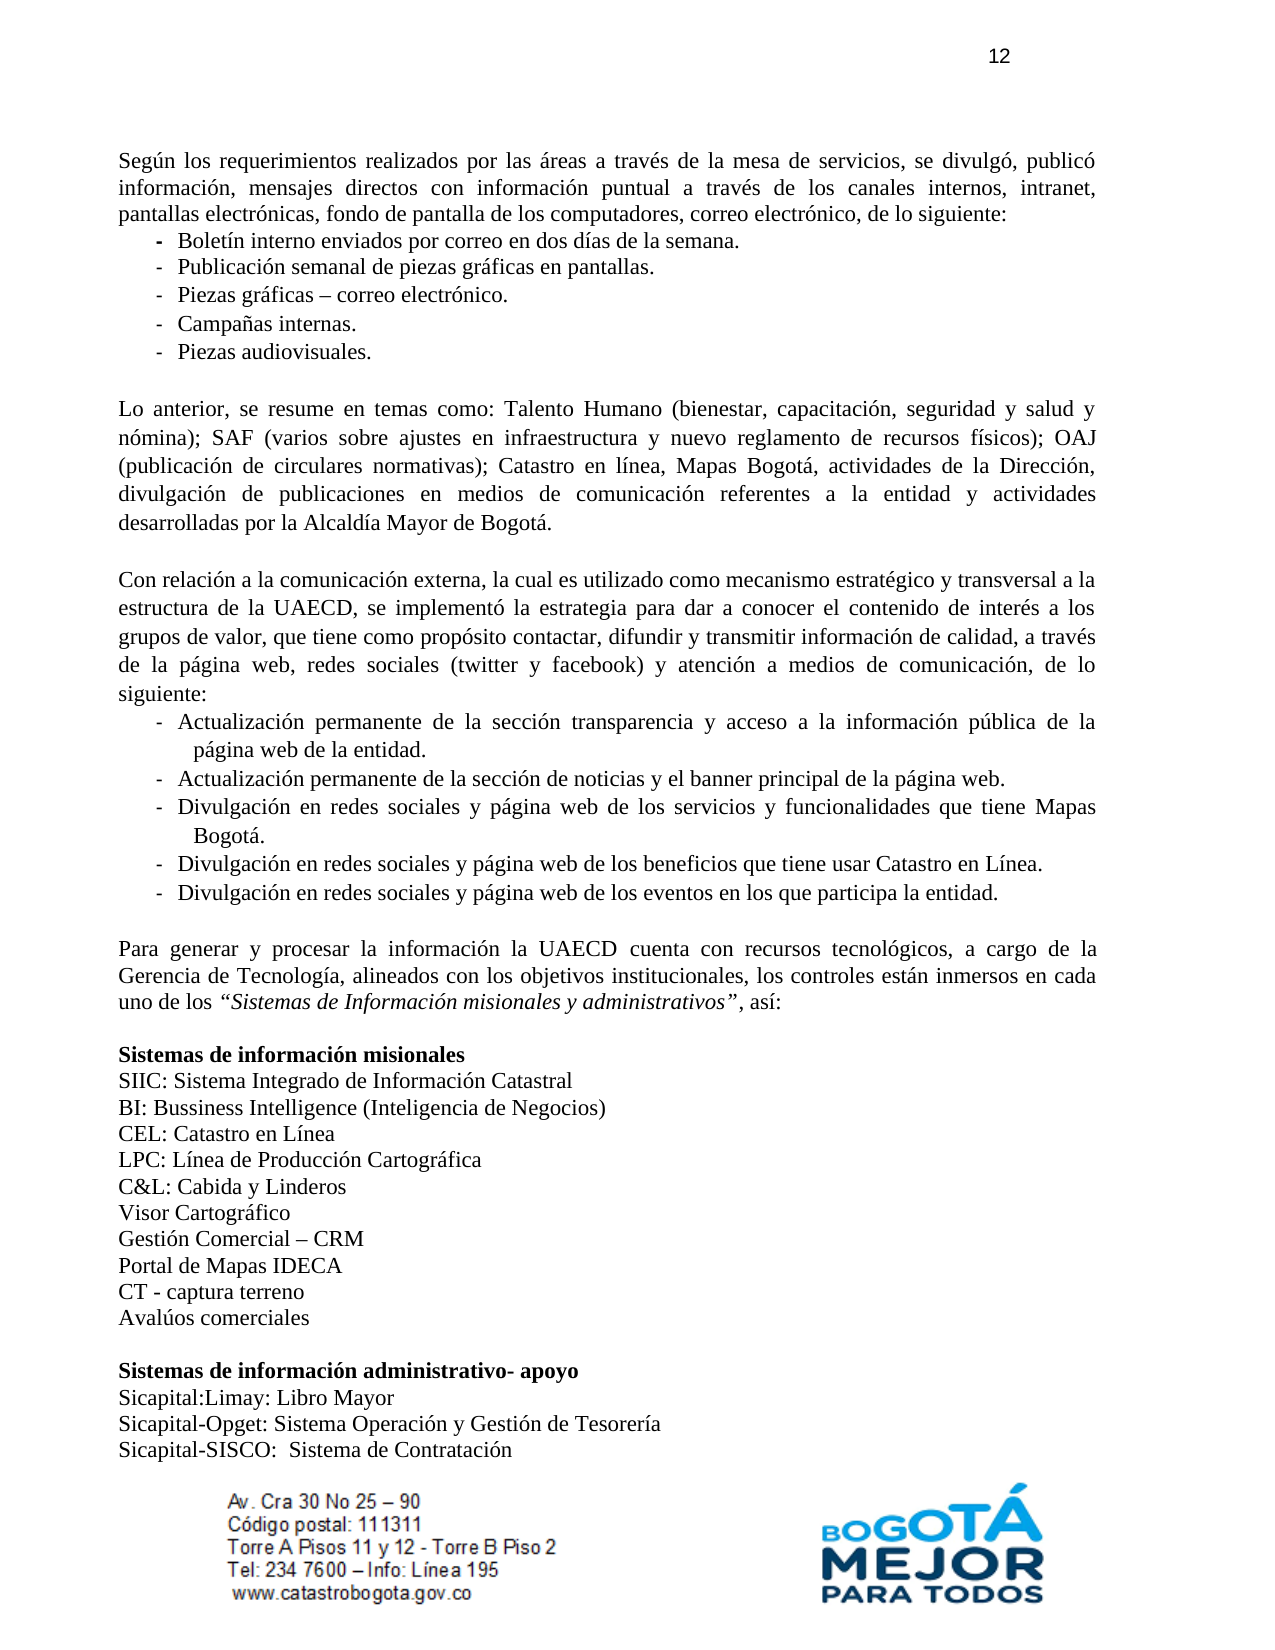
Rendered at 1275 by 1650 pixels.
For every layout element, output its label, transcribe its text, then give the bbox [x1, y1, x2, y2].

text Sicapital-SISCO: Sistema de Contratación [118, 1436, 1098, 1463]
text Según los requerimientos realizados por las áreas a través de la mesa de servicios, se divulgó, publicó información, mensajes directos con información puntual a través de los canales internos, intranet, pantallas electrónicas, fondo de pantalla de los computadores, correo electrónico, de lo siguiente: [118, 148, 1098, 227]
list Divulgación en redes sociales y página web de los beneficios que tiene usar Catastro en Línea. [156, 850, 1098, 877]
text Sicapital:Limay: Libro Mayor [118, 1383, 1098, 1410]
list Divulgación en redes sociales y página web de los servicios y funcionalidades que tiene Mapas Bogotá. [156, 793, 1098, 848]
list Piezas gráficas – correo electrónico. [156, 281, 1098, 308]
text BI: Bussiness Intelligence (Inteligencia de Negocios) [118, 1094, 1098, 1120]
text SIIC: Sistema Integrado de Información Catastral [118, 1067, 1098, 1094]
text Sistemas de información administrativo- apoyo [118, 1357, 1098, 1383]
text Sistemas de información misionales [118, 1041, 1098, 1067]
text Para generar y procesar la información la UAECD cuenta con recursos tecnológicos, a cargo de la Gerencia de Tecnología, alineados con los objetivos institucionales, los controles están inmersos en cada uno de los “Sistemas de Información misionales y administrativos”, así: [118, 936, 1098, 1014]
list Boletín interno enviados por correo en dos días de la semana. [156, 227, 1098, 253]
list Divulgación en redes sociales y página web de los eventos en los que participa la entidad. [156, 879, 1098, 905]
text Portal de Mapas IDECA [118, 1252, 1098, 1278]
text Sicapital-Opget: Sistema Operación y Gestión de Tesorería [118, 1410, 1098, 1436]
text Visor Cartográfico [118, 1199, 1098, 1225]
list Campañas internas. [156, 310, 1098, 336]
list Actualización permanente de la sección transparencia y acceso a la información pública de la página web de la entidad. [156, 708, 1098, 763]
text LPC: Línea de Producción Cartográfica [118, 1146, 1098, 1173]
text CT - captura terreno [118, 1278, 1098, 1304]
list Piezas audiovisuales. [156, 338, 1098, 365]
text Avalúos comerciales [118, 1304, 1098, 1331]
list Actualización permanente de la sección de noticias y el banner principal de la página web. [156, 765, 1098, 791]
text C&L: Cabida y Linderos [118, 1173, 1098, 1199]
list Publicación semanal de piezas gráficas en pantallas. [156, 253, 1098, 279]
text Gestión Comercial – CRM [118, 1225, 1098, 1252]
text Con relación a la comunicación externa, la cual es utilizado como mecanismo estratégico y transversal a la estructura de la UAECD, se implementó la estrategia para dar a conocer el contenido de interés a los grupos de valor, que tiene como propósito contactar, difundir y transmitir información de calidad, a través de la página web, redes sociales (twitter y facebook) y atención a medios de comunicación, de lo siguiente: [118, 566, 1098, 706]
text CEL: Catastro en Línea [118, 1120, 1098, 1146]
text Lo anterior, se resume en temas como: Talento Humano (bienestar, capacitación, seguridad y salud y nómina); SAF (varios sobre ajustes en infraestructura y nuevo reglamento de recursos físicos); OAJ (publicación de circulares normativas); Catastro en línea, Mapas Bogotá, actividades de la Dirección, divulgación de publicaciones en medios de comunicación referentes a la entidad y actividades desarrolladas por la Alcaldía Mayor de Bogotá. [118, 395, 1098, 535]
picture [210, 1477, 1065, 1612]
